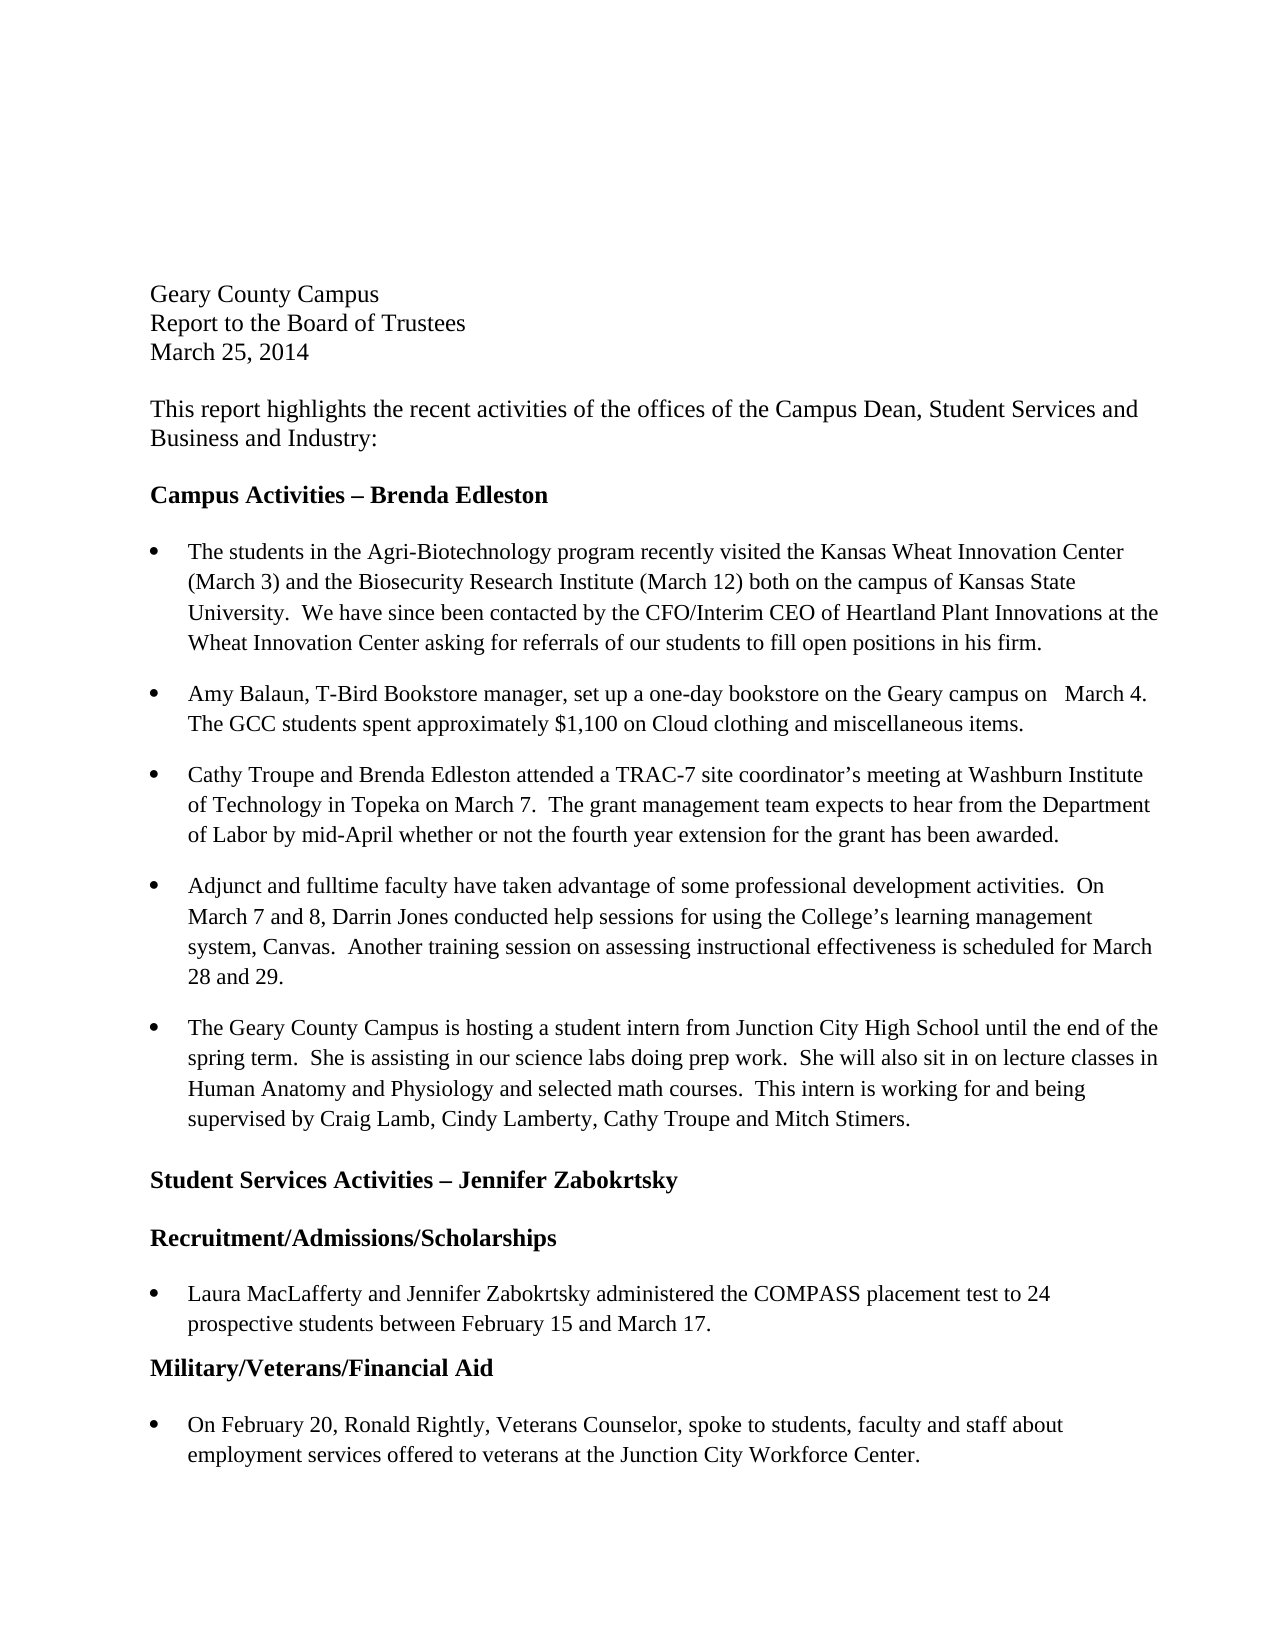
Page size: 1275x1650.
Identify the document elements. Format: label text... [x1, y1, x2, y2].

text Student Services Activities – Jennifer Zabokrtsky [150, 1165, 1162, 1194]
text Campus Activities – Brenda Edleston [150, 481, 1162, 509]
list Amy Balaun, T-Bird Bookstore manager, set up a one-day bookstore on the Geary campus on March 4. The GCC students spent approximately $1,100 on Cloud clothing and miscellaneous items. [150, 680, 1162, 736]
text Recruitment/Admissions/Scholarships [150, 1223, 1162, 1251]
text March 25, 2014 [150, 337, 1162, 366]
list Cathy Troupe and Brenda Edleston attended a TRAC-7 site coordinator’s meeting at Washburn Institute of Technology in Topeka on March 7. The grant management team expects to hear from the Department of Labor by mid-April whether or not the fourth year extension for the grant has been awarded. [150, 761, 1162, 848]
list The students in the Agri-Biotechnology program recently visited the Kansas Wheat Innovation Center (March 3) and the Biosecurity Research Institute (March 12) both on the campus of Kansas State University. We have since been contacted by the CFO/Interim CEO of Heartland Plant Innovations at the Wheat Innovation Center asking for referrals of our students to fill open positions in his firm. [150, 538, 1162, 655]
list On February 20, Ronald Rightly, Veterans Counselor, spoke to students, faculty and staff about employment services offered to veterans at the Junction City Workforce Center. [150, 1411, 1162, 1467]
text Military/Veterans/Financial Aid [150, 1353, 1162, 1382]
list Adjunct and fulltime faculty have taken advantage of some professional development activities. On March 7 and 8, Darrin Jones conducted help sessions for using the College’s learning management system, Canvas. Another training session on assessing instructional effectiveness is scheduled for March 28 and 29. [150, 872, 1162, 989]
list Laura MacLafferty and Jennifer Zabokrtsky administered the COMPASS placement test to 24 prospective students between February 15 and March 17. [150, 1280, 1162, 1337]
text Geary County Campus [150, 279, 1162, 308]
text Report to the Board of Trustees [150, 308, 1162, 337]
list The Geary County Campus is hosting a student intern from Junction City High School until the end of the spring term. She is assisting in our science labs doing prep work. She will also sit in on lecture classes in Human Anatomy and Physiology and selected math courses. This intern is working for and being supervised by Craig Lamb, Cindy Lamberty, Cathy Troupe and Mitch Stimers. [150, 1014, 1162, 1131]
text This report highlights the recent activities of the offices of the Campus Dean, Student Services and Business and Industry: [150, 394, 1162, 452]
